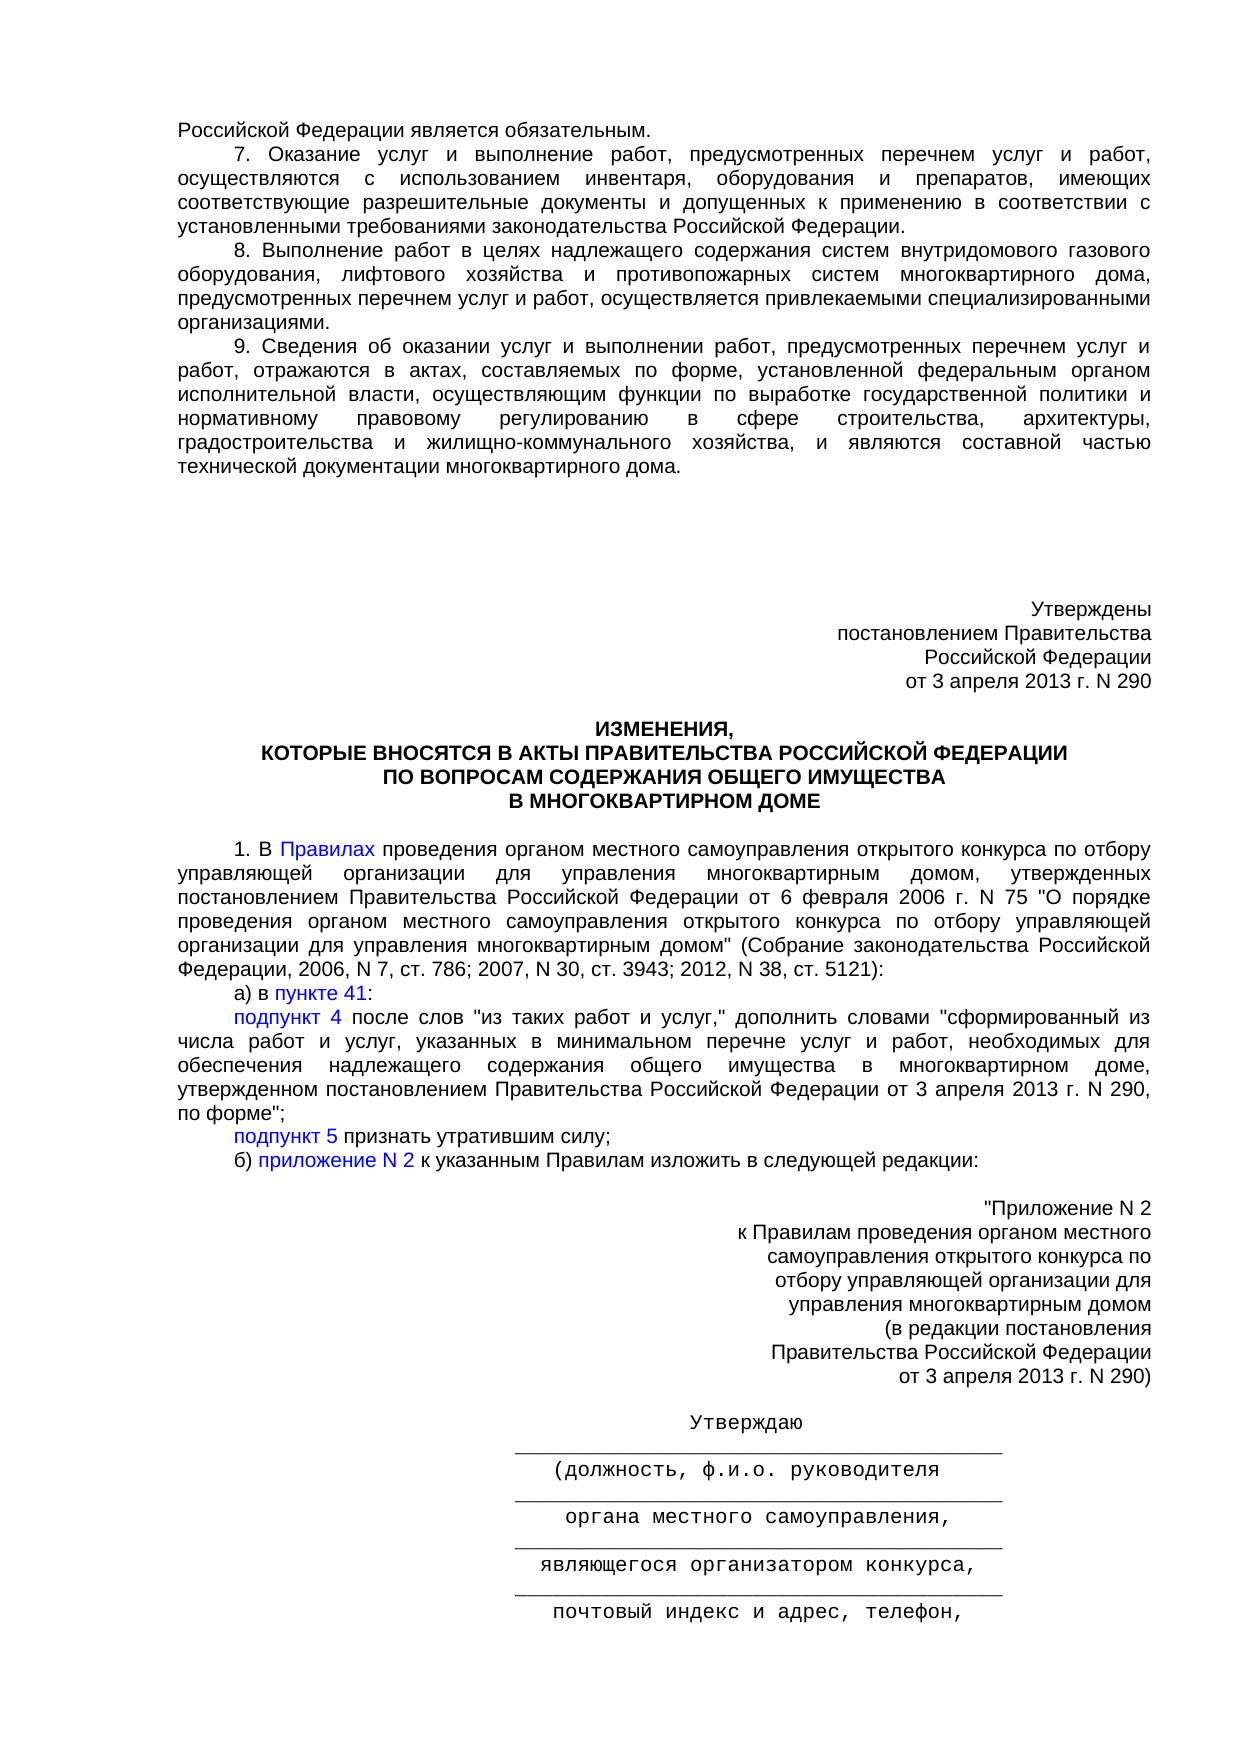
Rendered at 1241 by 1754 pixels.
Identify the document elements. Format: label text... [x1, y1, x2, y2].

text _______________________________________ [177, 1483, 1152, 1506]
text КОТОРЫЕ ВНОСЯТСЯ В АКТЫ ПРАВИТЕЛЬСТВА РОССИЙСКОЙ ФЕДЕРАЦИИ [177, 741, 1152, 765]
text управления многоквартирным домом [177, 1292, 1152, 1316]
text б) приложение N 2 к указанным Правилам изложить в следующей редакции: [177, 1148, 1152, 1172]
text 9. Сведения об оказании услуг и выполнении работ, предусмотренных перечнем услуг и работ, отражаются в актах, составляемых по форме, установленной федеральным органом исполнительной власти, осуществляющим функции по выработке государственной политики и нормативному правовому регулированию в сфере строительства, архитектуры, градостроительства и жилищно-коммунального хозяйства, и являются составной частью технической документации многоквартирного дома. [177, 334, 1152, 477]
text В МНОГОКВАРТИРНОМ ДОМЕ [177, 789, 1152, 813]
text самоуправления открытого конкурса по [177, 1244, 1152, 1268]
text 1. В Правилах проведения органом местного самоуправления открытого конкурса по отбору управляющей организации для управления многоквартирным домом, утвержденных постановлением Правительства Российской Федерации от 6 февраля 2006 г. N 75 "О порядке проведения органом местного самоуправления открытого конкурса по отбору управляющей организации для управления многоквартирным домом" (Собрание законодательства Российской Федерации, 2006, N 7, ст. 786; 2007, N 30, ст. 3943; 2012, N 38, ст. 5121): [177, 837, 1152, 981]
text 7. Оказание услуг и выполнение работ, предусмотренных перечнем услуг и работ, осуществляются с использованием инвентаря, оборудования и препаратов, имеющих соответствующие разрешительные документы и допущенных к применению в соответствии с установленными требованиями законодательства Российской Федерации. [177, 142, 1152, 238]
text являющегося организатором конкурса, [177, 1554, 1152, 1577]
text _______________________________________ [177, 1436, 1152, 1459]
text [177, 118, 1152, 142]
text ПО ВОПРОСАМ СОДЕРЖАНИЯ ОБЩЕГО ИМУЩЕСТВА [177, 765, 1152, 789]
text от 3 апреля 2013 г. N 290 [177, 669, 1152, 693]
text _______________________________________ [177, 1530, 1152, 1554]
text почтовый индекс и адрес, телефон, [177, 1601, 1152, 1625]
text Утверждены [177, 597, 1152, 621]
text от 3 апреля 2013 г. N 290) [177, 1364, 1152, 1388]
text подпункт 5 признать утратившим силу; [177, 1124, 1152, 1148]
text "Приложение N 2 [177, 1196, 1152, 1220]
text отбору управляющей организации для [177, 1268, 1152, 1292]
text к Правилам проведения органом местного [177, 1220, 1152, 1244]
text _______________________________________ [177, 1577, 1152, 1601]
text ИЗМЕНЕНИЯ, [177, 717, 1152, 741]
text (должность, ф.и.о. руководителя [177, 1459, 1152, 1483]
text постановлением Правительства [177, 621, 1152, 645]
text подпункт 4 после слов "из таких работ и услуг," дополнить словами "сформированный из числа работ и услуг, указанных в минимальном перечне услуг и работ, необходимых для обеспечения надлежащего содержания общего имущества в многоквартирном доме, утвержденном постановлением Правительства Российской Федерации от 3 апреля 2013 г. N 290, по форме"; [177, 1004, 1152, 1124]
text Правительства Российской Федерации [177, 1340, 1152, 1364]
text Российской Федерации [177, 645, 1152, 669]
text 8. Выполнение работ в целях надлежащего содержания систем внутридомового газового оборудования, лифтового хозяйства и противопожарных систем многоквартирного дома, предусмотренных перечнем услуг и работ, осуществляется привлекаемыми специализированными организациями. [177, 238, 1152, 334]
text а) в пункте 41: [177, 981, 1152, 1004]
text (в редакции постановления [177, 1316, 1152, 1340]
text органа местного самоуправления, [177, 1506, 1152, 1530]
text Утверждаю [177, 1412, 1152, 1436]
